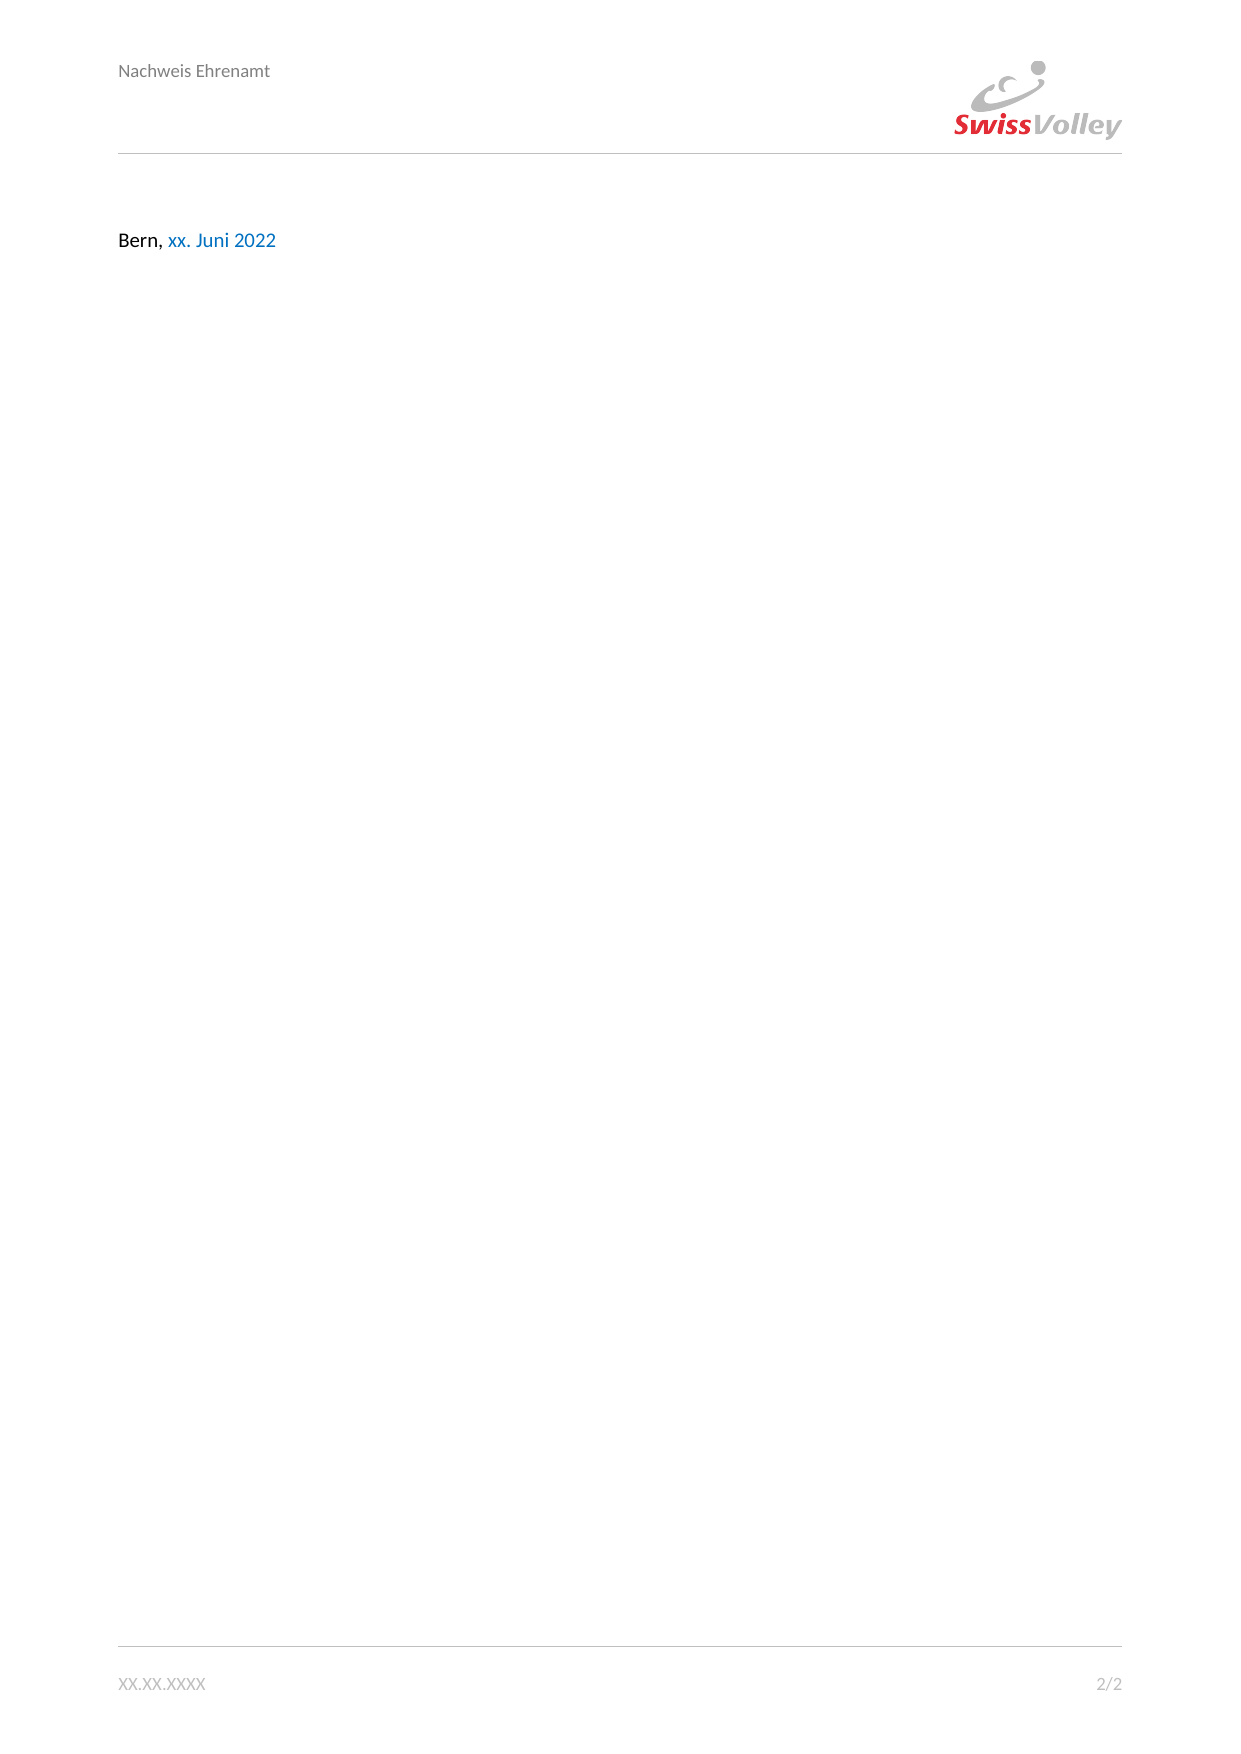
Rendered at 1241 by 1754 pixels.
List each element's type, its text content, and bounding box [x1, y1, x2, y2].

picture [954, 61, 1123, 140]
text Bern, xx. Juni 2022 [118, 227, 1122, 252]
